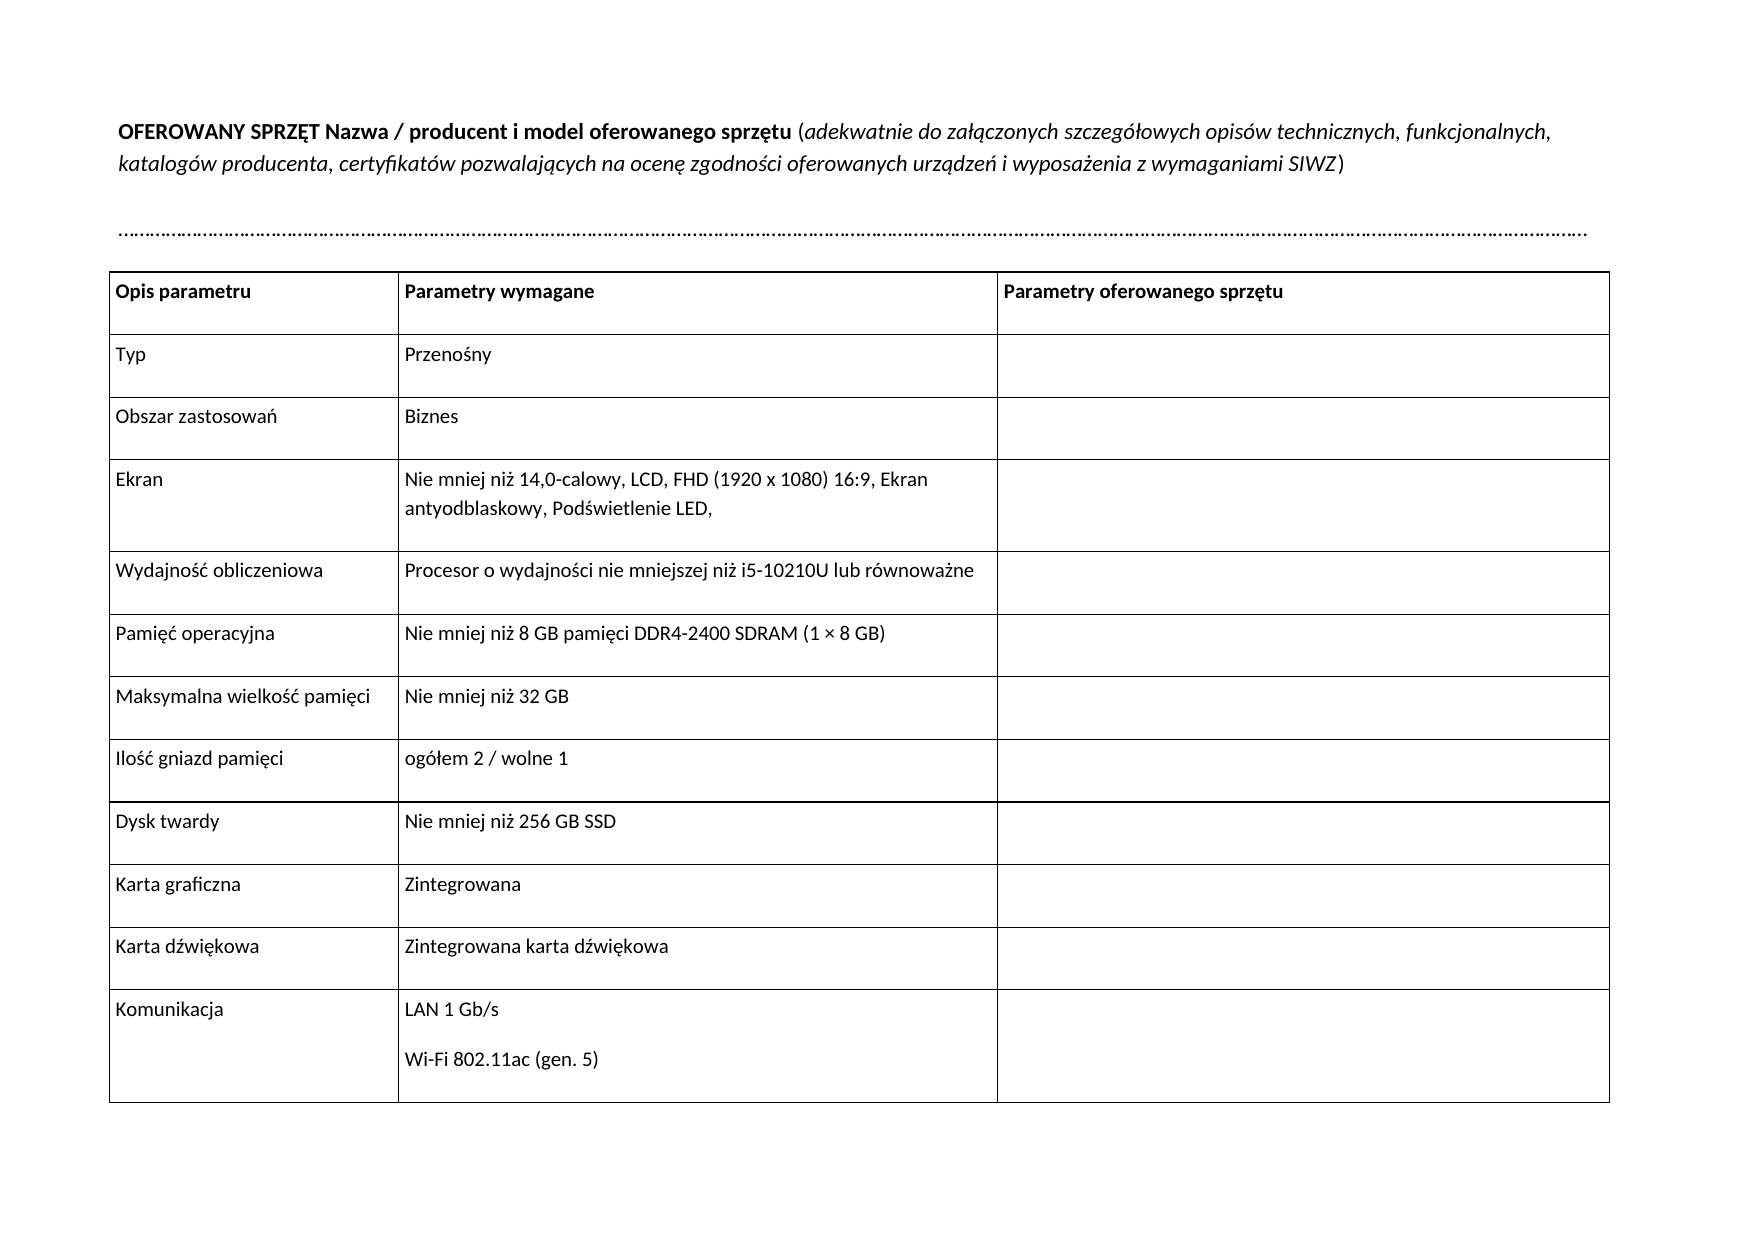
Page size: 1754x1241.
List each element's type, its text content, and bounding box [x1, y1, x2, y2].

table_cell Procesor o wydajności nie mniejszej niż i5-10210U lub równoważne [399, 552, 997, 613]
table_cell [998, 803, 1609, 864]
table_cell [998, 615, 1609, 676]
table_header Opis parametru [110, 273, 398, 334]
table_cell [998, 928, 1609, 989]
table_cell [998, 990, 1609, 1102]
table_cell Ekran [110, 460, 398, 551]
table_cell Zintegrowana karta dźwiękowa [399, 928, 997, 989]
table_cell Maksymalna wielkość pamięci [110, 677, 398, 739]
table_cell [998, 335, 1609, 397]
table_cell [998, 460, 1609, 551]
table_cell Nie mniej niż 8 GB pamięci DDR4-2400 SDRAM (1 × 8 GB) [399, 615, 997, 676]
text OFEROWANY SPRZĘT Nazwa / producent i model oferowanego sprzętu (adekwatnie do załączonych szczegółowych opisów technicznych, funkcjonalnych, katalogów producenta, certyfikatów pozwalających na ocenę zgodności oferowanych urządzeń i wyposażenia z wymaganiami SIWZ) [118, 117, 1609, 177]
table_header Parametry oferowanego sprzętu [998, 273, 1609, 334]
text ……………………………………………………………………………………………………………………………………………………………………………………………………………………………………………………… [118, 214, 1609, 242]
table_cell Karta graficzna [110, 865, 398, 927]
table_cell [998, 552, 1609, 613]
table_header Parametry wymagane [399, 273, 997, 334]
table_cell Przenośny [399, 335, 997, 397]
table_cell Komunikacja [110, 990, 398, 1102]
table_cell Wydajność obliczeniowa [110, 552, 398, 613]
table_cell ogółem 2 / wolne 1 [399, 740, 997, 801]
table_cell [998, 398, 1609, 459]
table_cell [998, 677, 1609, 739]
table_cell Zintegrowana [399, 865, 997, 927]
table_cell Typ [110, 335, 398, 397]
table_cell [998, 740, 1609, 801]
table_cell Nie mniej niż 14,0-calowy, LCD, FHD (1920 x 1080) 16:9, Ekran antyodblaskowy, Podświetlenie LED, [399, 460, 997, 551]
table_cell Pamięć operacyjna [110, 615, 398, 676]
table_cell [399, 990, 997, 1102]
table_cell Nie mniej niż 256 GB SSD [399, 803, 997, 864]
table_cell [998, 865, 1609, 927]
table_cell Dysk twardy [110, 803, 398, 864]
table_cell Nie mniej niż 32 GB [399, 677, 997, 739]
table_cell Ilość gniazd pamięci [110, 740, 398, 801]
table_cell Biznes [399, 398, 997, 459]
table_cell Obszar zastosowań [110, 398, 398, 459]
table_cell Karta dźwiękowa [110, 928, 398, 989]
